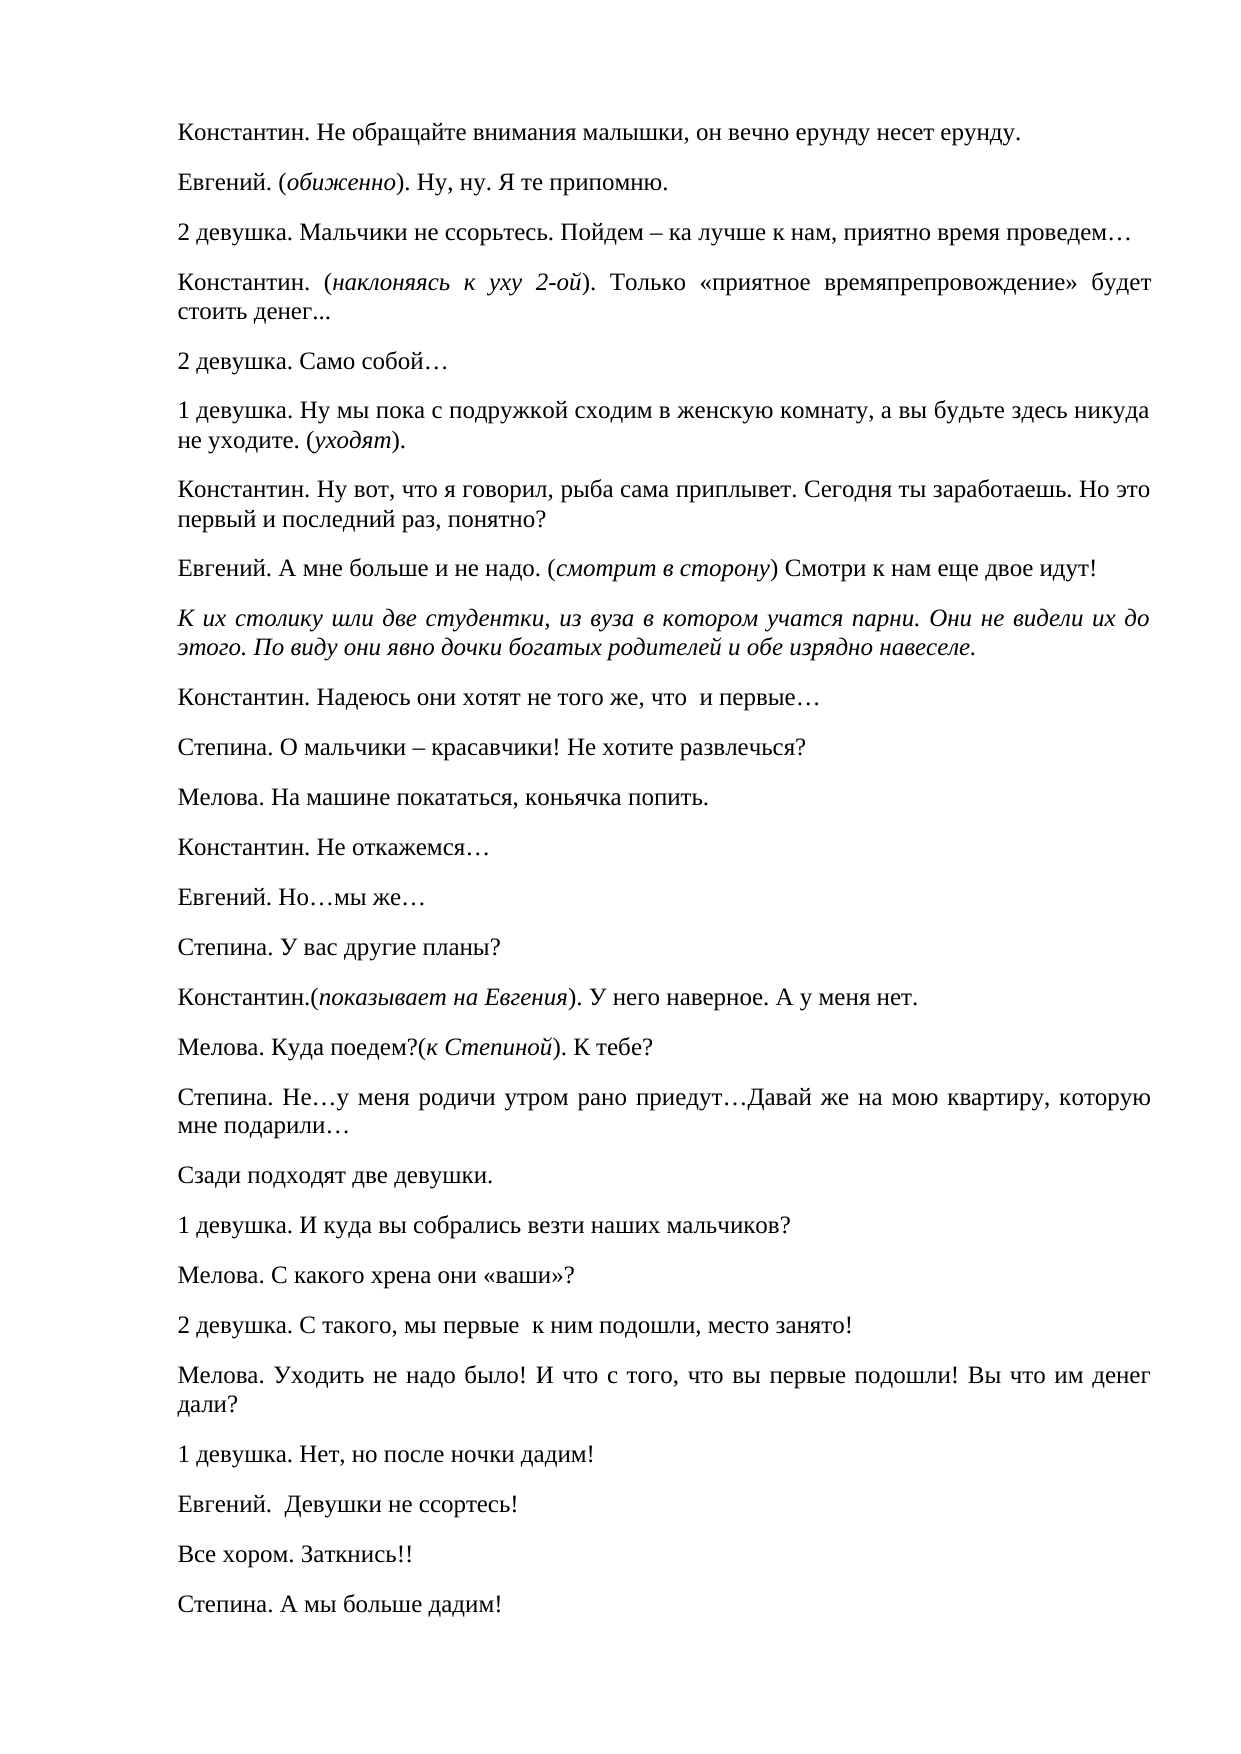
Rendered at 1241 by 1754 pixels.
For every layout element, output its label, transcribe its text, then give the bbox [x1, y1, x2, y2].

text Константин. Ну вот, что я говорил, рыба сама приплывет. Сегодня ты заработаешь. Но это первый и последний раз, понятно? [177, 476, 1152, 532]
text Сзади подходят две девушки. [177, 1162, 1152, 1189]
text Степина. О мальчики – красавчики! Не хотите развлечься? [177, 733, 1152, 761]
text Мелова. Куда поедем?(к Степиной). К тебе? [177, 1033, 1152, 1060]
text Евгений. (обиженно). Ну, ну. Я те припомню. [177, 168, 1152, 196]
text Евгений. А мне больше и не надо. (смотрит в сторону) Смотри к нам еще двое идут! [177, 554, 1152, 582]
text Константин. Не обращайте внимания малышки, он вечно ерунду несет ерунду. [177, 118, 1152, 146]
text Константин. (наклоняясь к уху 2-ой). Только «приятное времяпрепровождение» будет стоить денег... [177, 268, 1152, 324]
text 1 девушка. И куда вы собрались везти наших мальчиков? [177, 1211, 1152, 1239]
text Константин. Надеюсь они хотят не того же, что и первые… [177, 683, 1152, 711]
text Евгений. Но…мы же… [177, 883, 1152, 911]
text Степина. Не…у меня родичи утром рано приедут…Давай же на мою квартиру, которую мне подарили… [177, 1083, 1152, 1139]
text 1 девушка. Ну мы пока с подружкой сходим в женскую комнату, а вы будьте здесь никуда не уходите. (уходят). [177, 397, 1152, 453]
text 2 девушка. Мальчики не ссорьтесь. Пойдем – ка лучше к нам, приятно время проведем… [177, 218, 1152, 246]
text Все хором. Заткнись!! [177, 1540, 1152, 1568]
text 1 девушка. Нет, но после ночки дадим! [177, 1440, 1152, 1468]
text Мелова. На машине покататься, коньячка попить. [177, 783, 1152, 811]
text Константин.(показывает на Евгения). У него наверное. А у меня нет. [177, 983, 1152, 1011]
text Степина. А мы больше дадим! [177, 1590, 1152, 1617]
text Степина. У вас другие планы? [177, 933, 1152, 961]
text 2 девушка. С такого, мы первые к ним подошли, место занято! [177, 1311, 1152, 1339]
text Мелова. Уходить не надо было! И что с того, что вы первые подошли! Вы что им денег дали? [177, 1361, 1152, 1418]
text К их столику шли две студентки, из вуза в котором учатся парни. Они не видели их до этого. По виду они явно дочки богатых родителей и обе изрядно навеселе. [177, 604, 1152, 661]
text Константин. Не откажемся… [177, 833, 1152, 861]
text Мелова. С какого хрена они «ваши»? [177, 1261, 1152, 1289]
text 2 девушка. Само собой… [177, 347, 1152, 374]
text Евгений. Девушки не ссортесь! [177, 1490, 1152, 1518]
